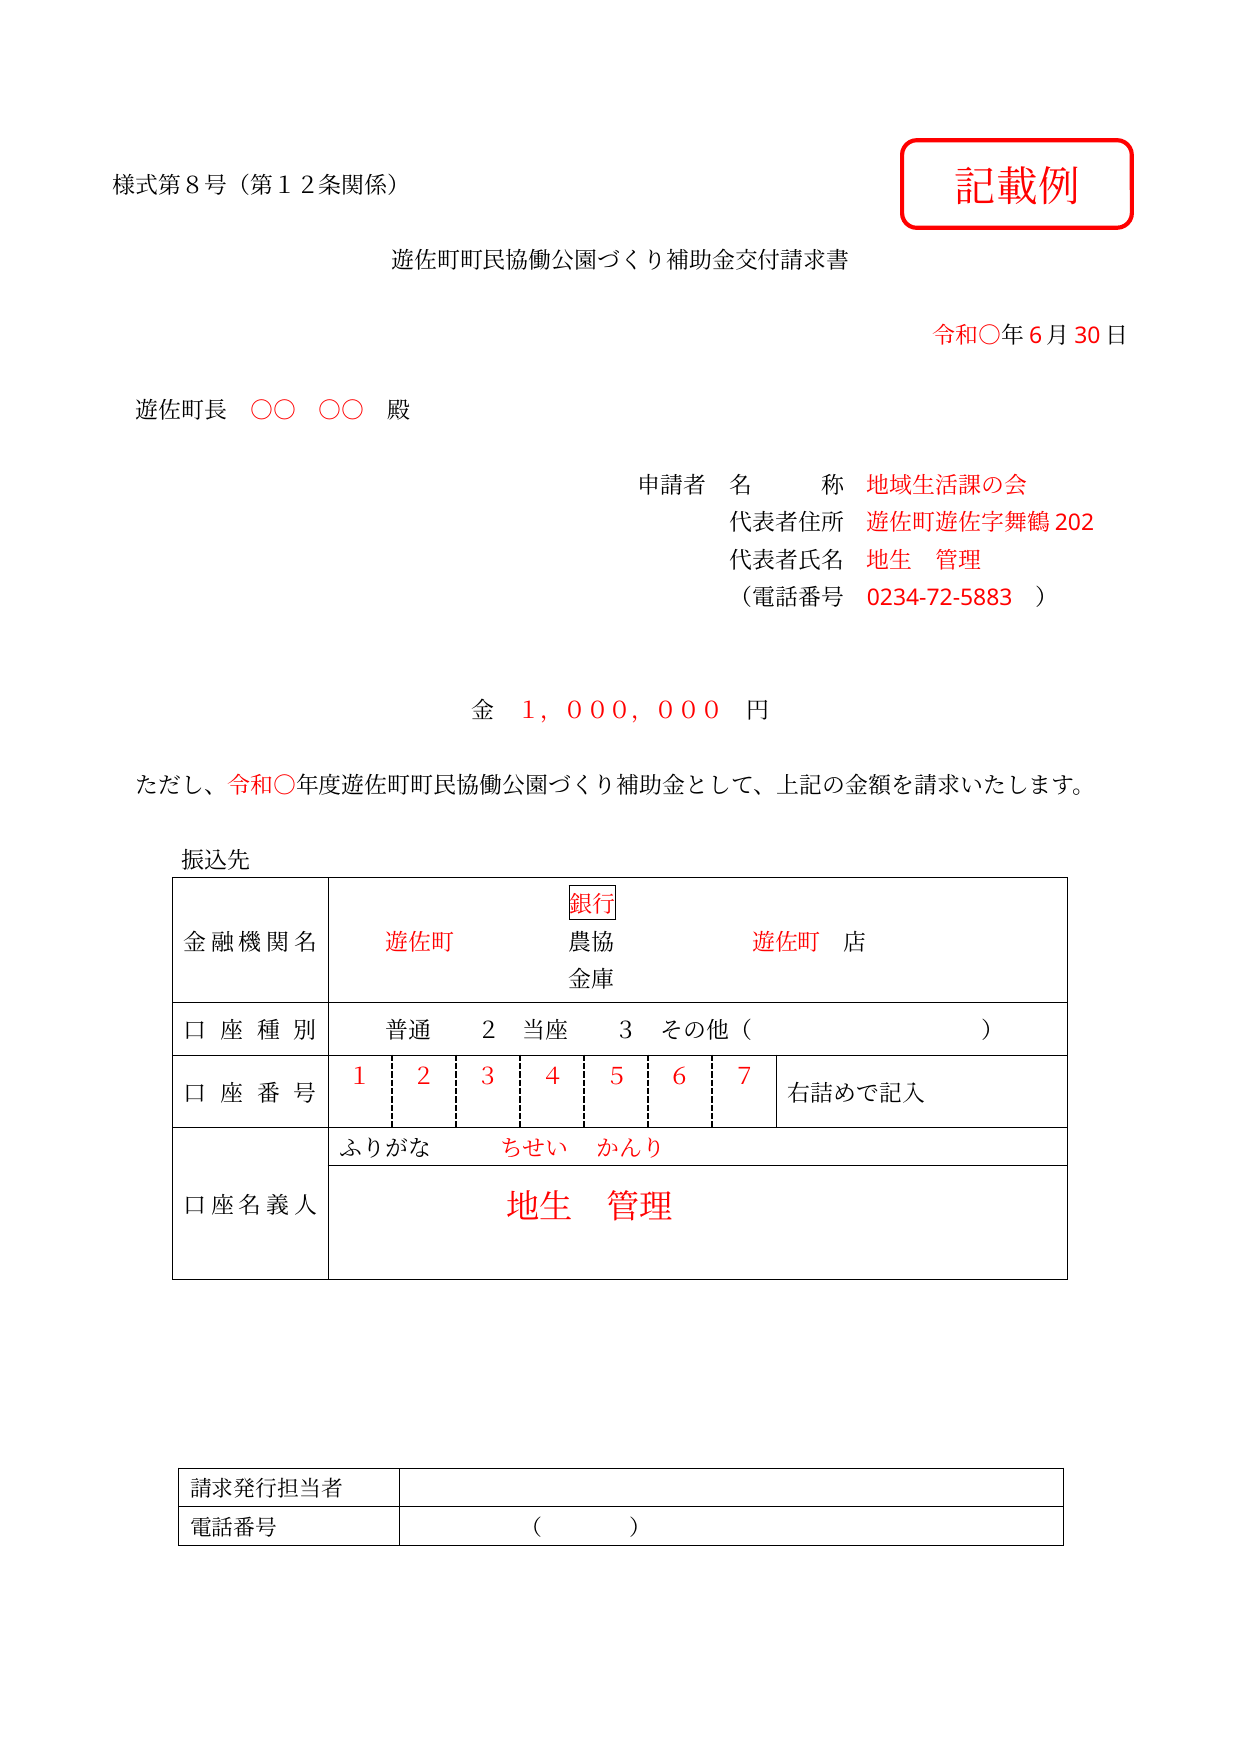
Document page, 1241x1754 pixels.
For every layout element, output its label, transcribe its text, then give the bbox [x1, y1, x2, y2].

text 遊佐町町民協働公園づくり補助金交付請求書 [112, 239, 1128, 277]
table_cell ふりがな ちせい かんり [329, 1128, 1067, 1165]
table_header [400, 1469, 1063, 1506]
table_header 請求発行担当者 [179, 1469, 399, 1506]
text ただし、令和○年度遊佐町町民協働公園づくり補助金として、上記の金額を請求いたします。 [112, 764, 1128, 802]
text 代表者氏名 地生 管理 [637, 539, 1128, 577]
table_cell 口座種別 [173, 1003, 328, 1054]
table_cell ３ [456, 1056, 520, 1127]
text （電話番号 0234-72-5883 ） [637, 577, 1128, 614]
text 令和○年6月30日 [112, 314, 1128, 352]
text 代表者住所 遊佐町遊佐字舞鶴202 [637, 502, 1128, 539]
text 様式第８号（第１２条関係） [112, 164, 900, 202]
text 申請者 名 称 地域生活課の会 [637, 464, 1128, 502]
text 振込先 [112, 839, 1128, 877]
table_cell 地生 管理 [329, 1166, 1067, 1279]
table_header 金融機関名 [173, 878, 328, 1002]
table_header 銀行 遊佐町 農協 遊佐町 店 金庫 [329, 878, 1067, 1002]
table_cell ５ [584, 1056, 648, 1127]
table_cell 口座番号 [173, 1056, 328, 1127]
table_cell 口座名義人 [173, 1128, 328, 1279]
table_cell ７ [712, 1056, 776, 1127]
table_cell 電話番号 [179, 1507, 399, 1545]
text 遊佐町長 ○○ ○○ 殿 [112, 389, 1128, 427]
table_cell 普通 ２ 当座 ３ その他（ ） [329, 1003, 1067, 1054]
text 様式第８号（第１２条関係） [905, 164, 1128, 202]
table_cell ６ [648, 1056, 712, 1127]
table_cell 右詰めで記入 [777, 1056, 1067, 1127]
table_cell ２ [392, 1056, 456, 1127]
table_cell （ ） [400, 1507, 1063, 1545]
table_cell ４ [520, 1056, 584, 1127]
table_cell １ [329, 1056, 392, 1127]
text 金 １，０００，０００ 円 [112, 689, 1128, 727]
